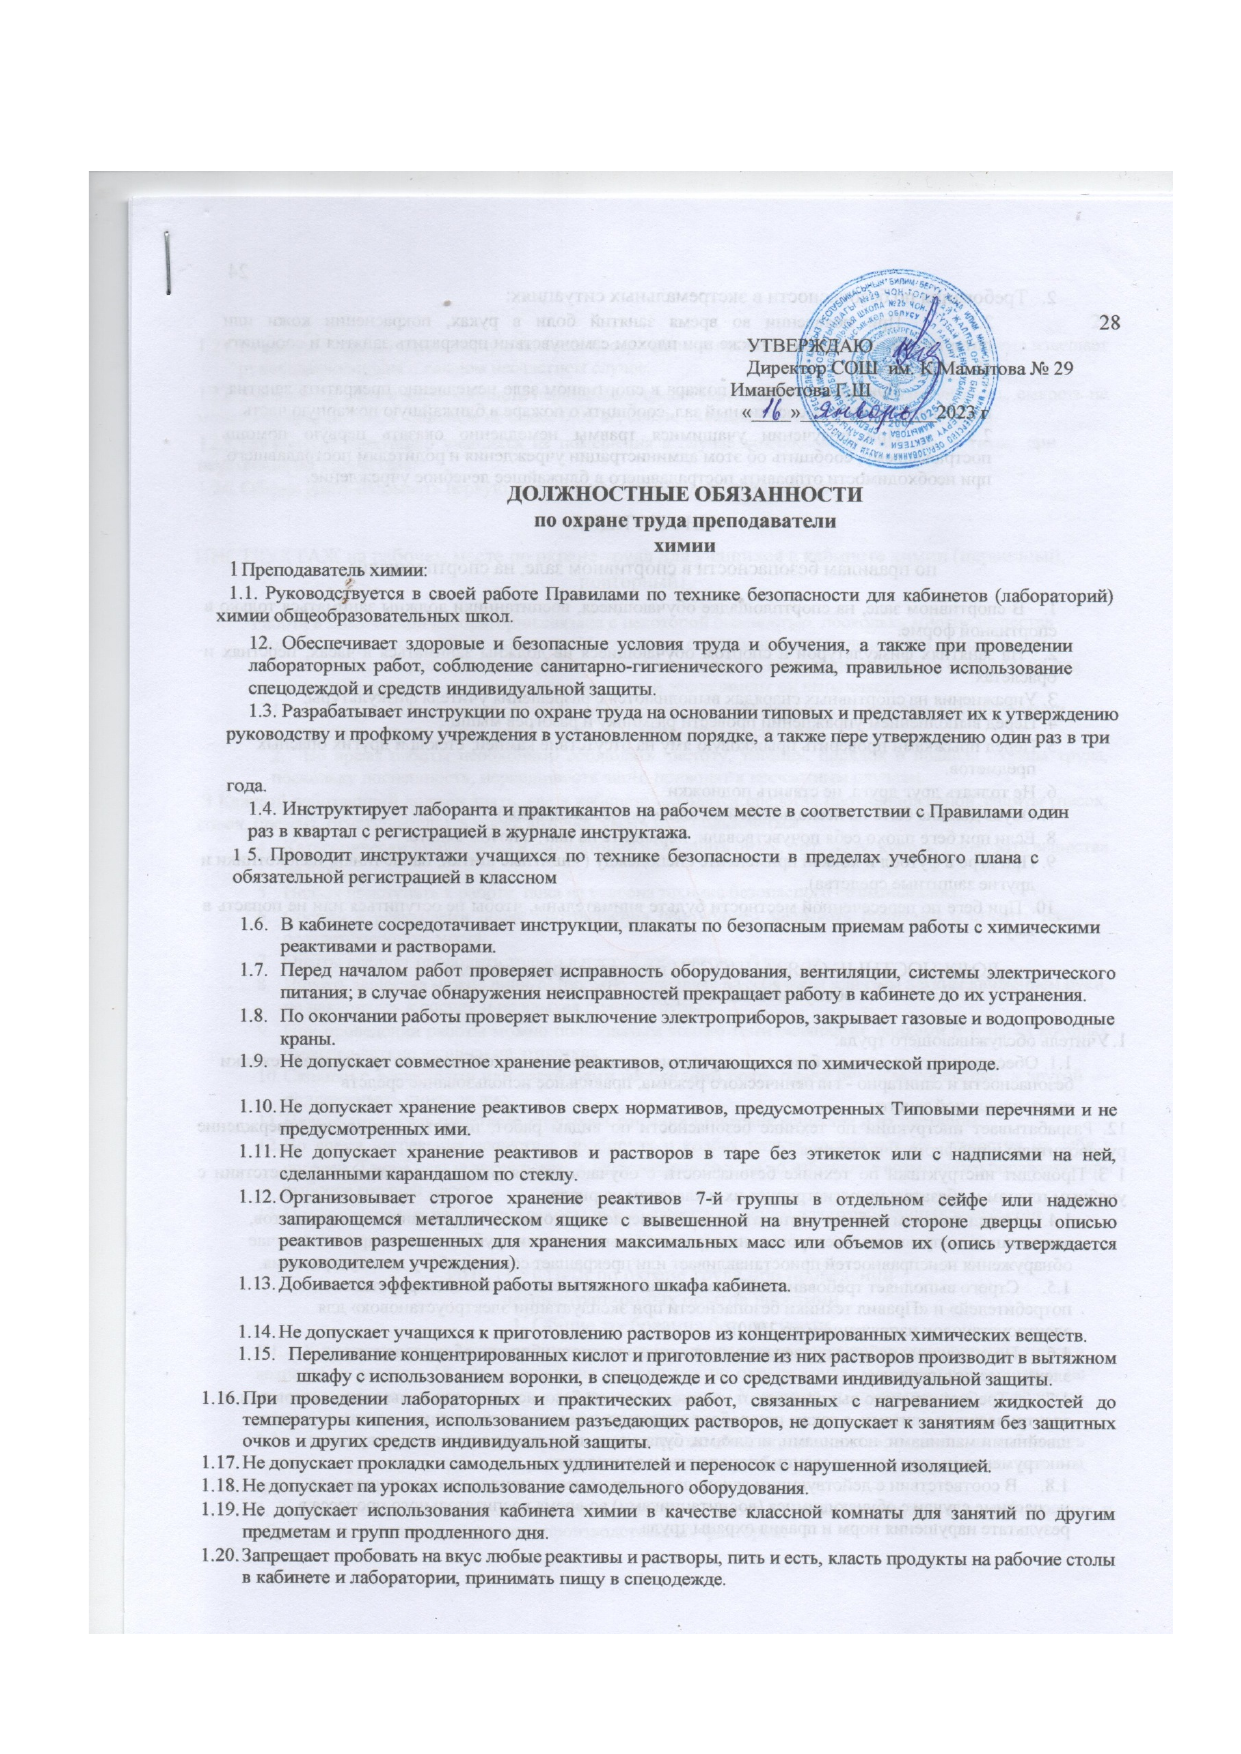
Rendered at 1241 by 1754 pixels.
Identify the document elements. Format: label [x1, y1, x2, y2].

picture [88, 171, 1173, 1634]
